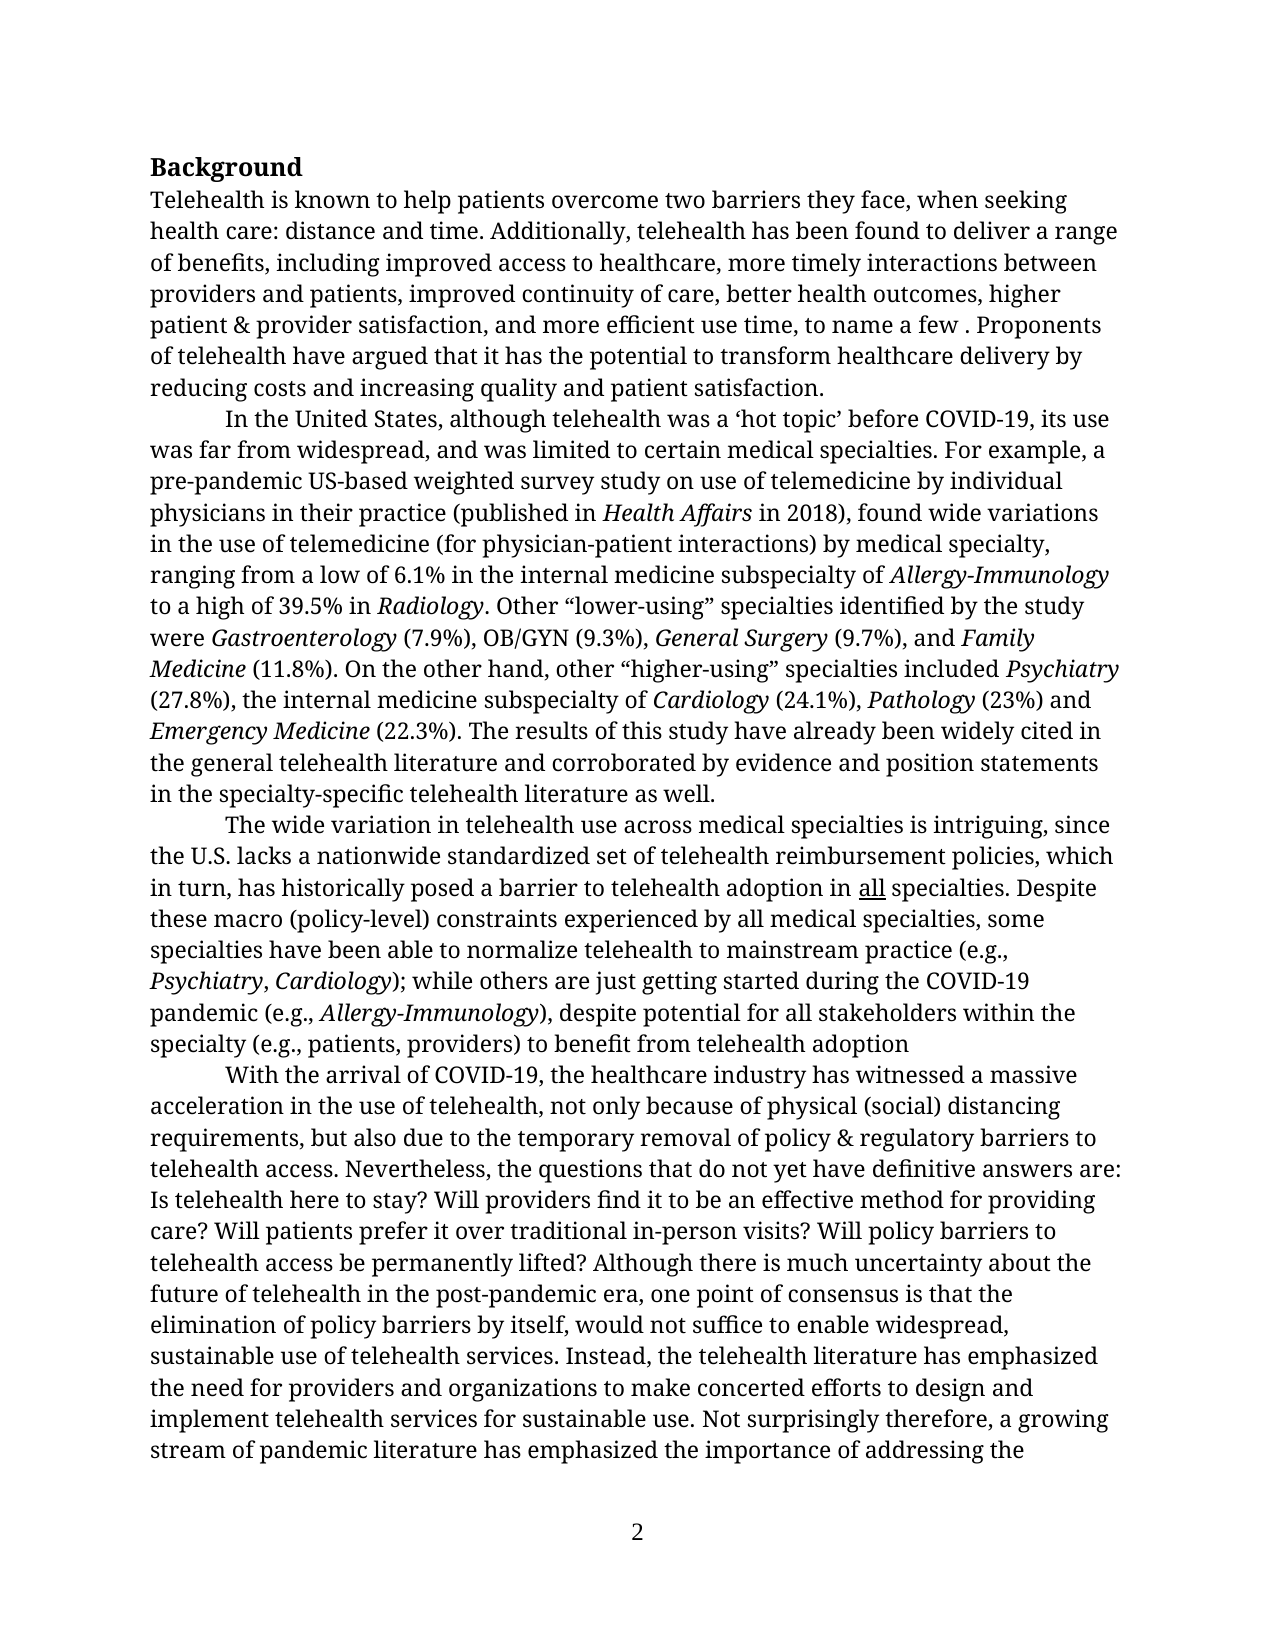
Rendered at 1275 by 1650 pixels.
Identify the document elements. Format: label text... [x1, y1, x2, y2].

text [150, 1059, 1125, 1465]
text In the United States, although telehealth was a ‘hot topic’ before COVID-19, its use was far from widespread, and was limited to certain medical specialties. For example, a pre-pandemic US-based weighted survey study on use of telemedicine by individual physicians in their practice (published in Health Affairs in 2018), found wide variations in the use of telemedicine (for physician-patient interactions) by medical specialty, ranging from a low of 6.1% in the internal medicine subspecialty of Allergy-Immunology to a high of 39.5% in Radiology. Other “lower-using” specialties identified by the study were Gastroenterology (7.9%), OB/GYN (9.3%), General Surgery (9.7%), and Family Medicine (11.8%). On the other hand, other “higher-using” specialties included Psychiatry (27.8%), the internal medicine subspecialty of Cardiology (24.1%), Pathology (23%) and Emergency Medicine (22.3%). The results of this study have already been widely cited in the general telehealth literature and corroborated by evidence and position statements in the specialty-specific telehealth literature as well. [150, 403, 1125, 809]
text Background [150, 150, 1125, 184]
text The wide variation in telehealth use across medical specialties is intriguing, since the U.S. lacks a nationwide standardized set of telehealth reimbursement policies, which in turn, has historically posed a barrier to telehealth adoption in all specialties. Despite these macro (policy-level) constraints experienced by all medical specialties, some specialties have been able to normalize telehealth to mainstream practice (e.g., Psychiatry, Cardiology); while others are just getting started during the COVID-19 pandemic (e.g., Allergy-Immunology), despite potential for all stakeholders within the specialty (e.g., patients, providers) to benefit from telehealth adoption [150, 809, 1125, 1059]
text Telehealth is known to help patients overcome two barriers they face, when seeking health care: distance and time. Additionally, telehealth has been found to deliver a range of benefits, including improved access to healthcare, more timely interactions between providers and patients, improved continuity of care, better health outcomes, higher patient & provider satisfaction, and more efficient use time, to name a few . Proponents of telehealth have argued that it has the potential to transform healthcare delivery by reducing costs and increasing quality and patient satisfaction. [150, 184, 1125, 403]
